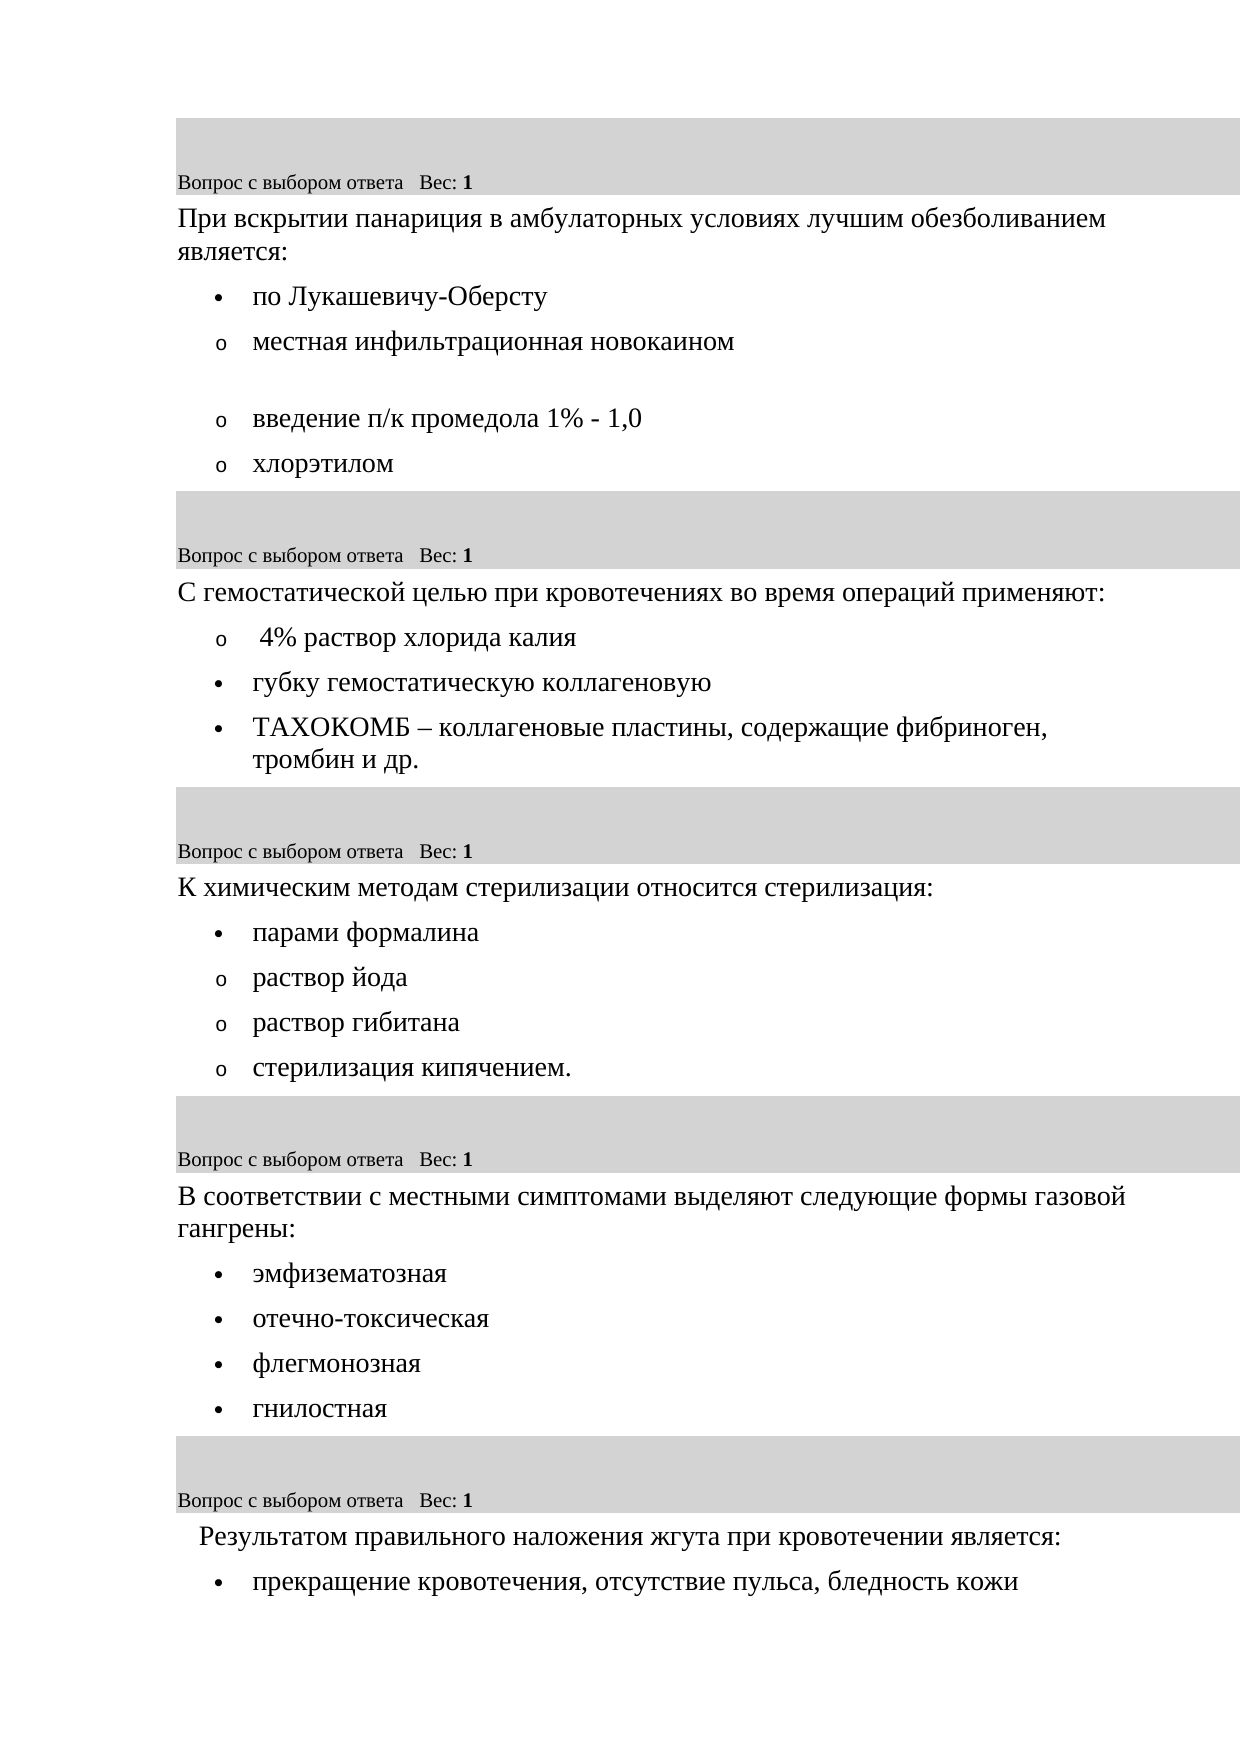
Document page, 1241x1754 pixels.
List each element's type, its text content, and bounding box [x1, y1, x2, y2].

list раствор йода [215, 960, 1152, 993]
list парами формалина [215, 915, 1152, 948]
list губку гемостатическую коллагеновую [215, 665, 1152, 697]
list стерилизация кипячением. [215, 1051, 1152, 1083]
list гнилостная [215, 1391, 1152, 1423]
text К химическим методам стерилизации относится стерилизация: [177, 871, 1152, 903]
list прекращение кровотечения, отсутствие пульса, бледность кожи [215, 1564, 1152, 1597]
list раствор гибитана [215, 1005, 1152, 1038]
table_header Вопрос с выбором ответа Вес: 1 [176, 118, 1240, 195]
list эмфизематозная [215, 1256, 1152, 1289]
list хлорэтилом [215, 446, 1152, 479]
list по Лукашевичу-Оберсту [215, 279, 1152, 311]
table_header Вопрос с выбором ответа Вес: 1 [176, 787, 1240, 864]
table_header Вопрос с выбором ответа Вес: 1 [176, 1436, 1240, 1513]
text C гемостатической целью при кровотечениях во время операций применяют: [177, 575, 1152, 607]
list ТАХОКОМБ – коллагеновые пластины, содержащие фибриноген, тромбин и др. [215, 710, 1152, 774]
list флегмонозная [215, 1346, 1152, 1378]
list 4% раствор хлорида калия [215, 620, 1152, 652]
text При вскрытии панариция в амбулаторных условиях лучшим обезболиванием является: [177, 202, 1152, 266]
text В соответствии с местными симптомами выделяют следующие формы газовой гангрены: [177, 1179, 1152, 1244]
list отечно-токсическая [215, 1301, 1152, 1334]
table_header Вопрос с выбором ответа Вес: 1 [176, 491, 1240, 569]
list введение п/к промедола 1% - 1,0 [215, 401, 1152, 434]
list местная инфильтрационная новокаином [215, 324, 1152, 389]
table_header Вопрос с выбором ответа Вес: 1 [176, 1096, 1240, 1173]
text Результатом правильного наложения жгута при кровотечении является: [177, 1519, 1152, 1552]
